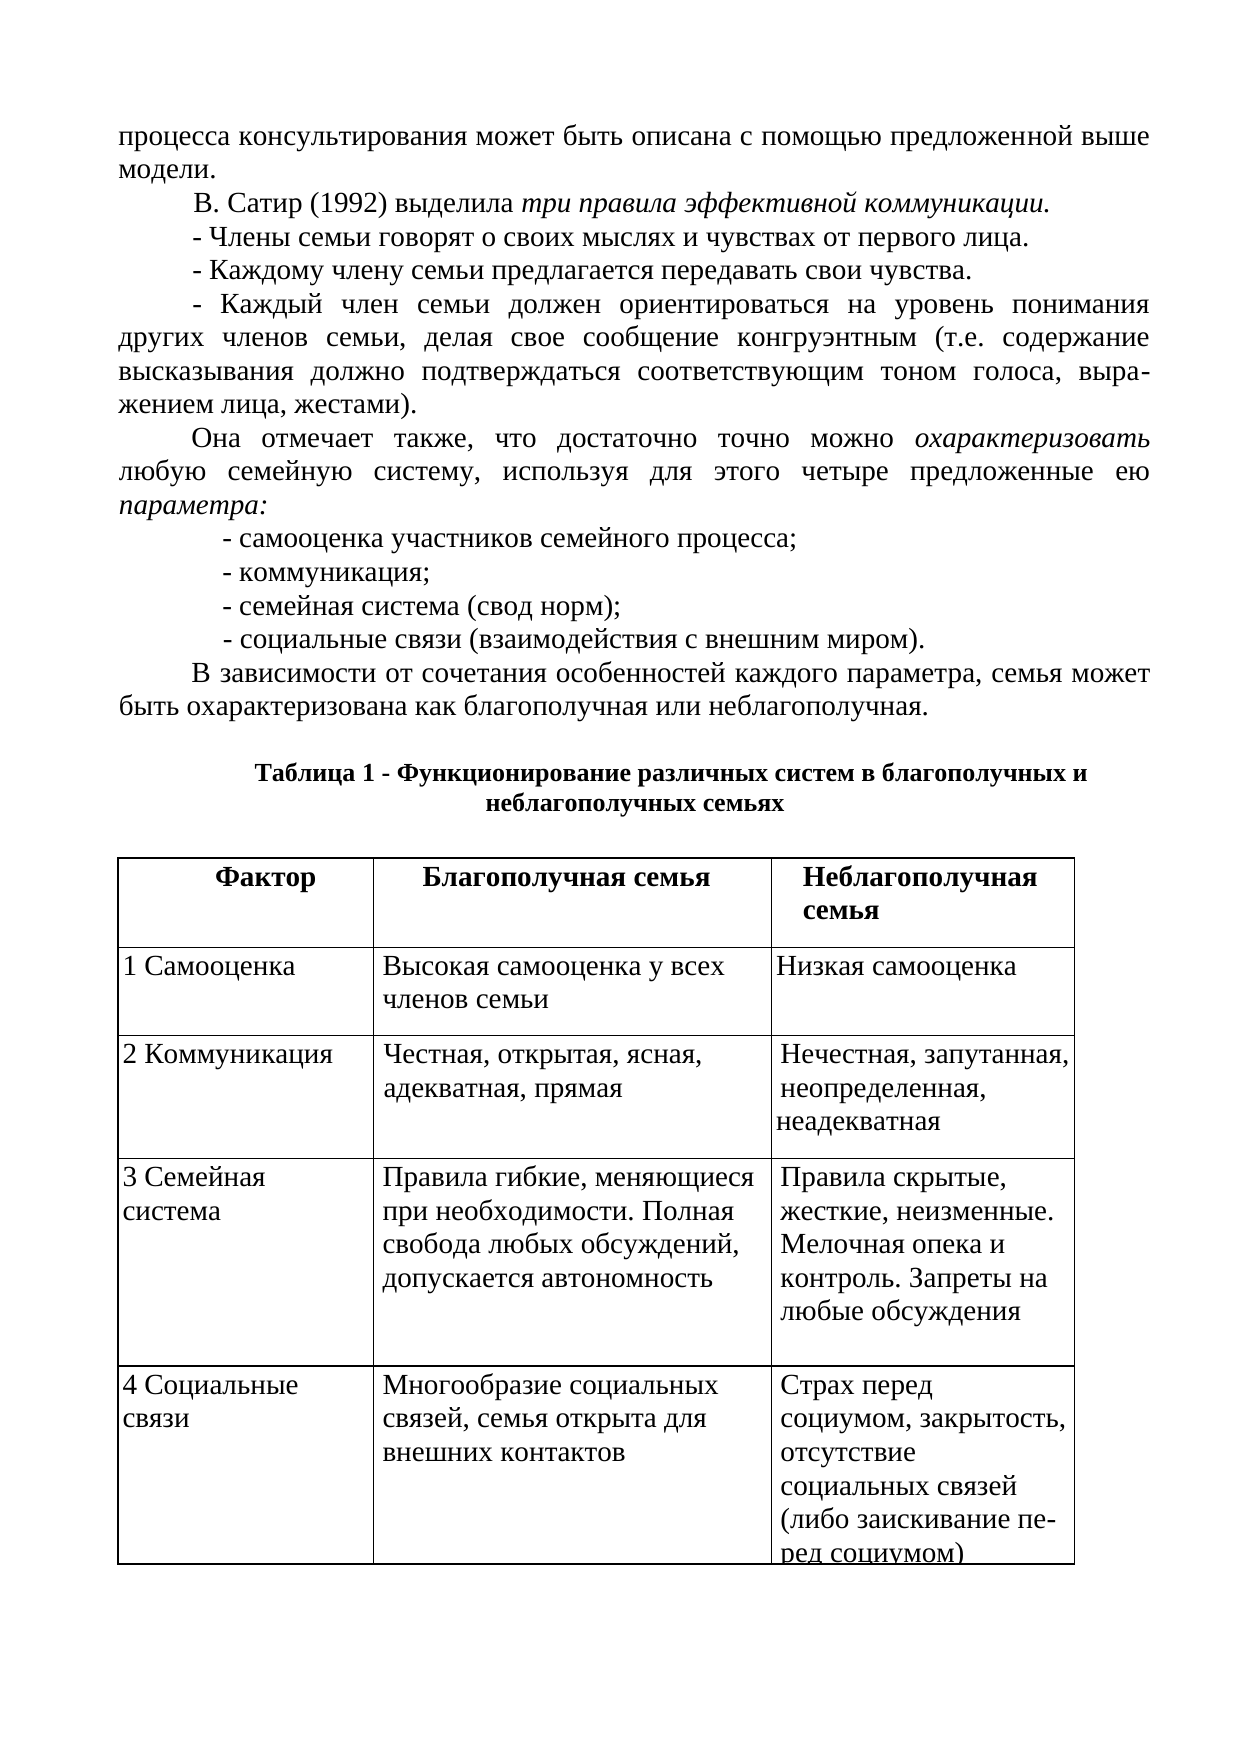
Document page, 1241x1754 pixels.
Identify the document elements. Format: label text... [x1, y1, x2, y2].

table_cell 1 Самооценка [119, 948, 373, 1035]
text Она отмечает также, что достаточно точно можно охарактеризовать любую семейную систему, используя для этого четыре предложенные ею параметра: [119, 420, 1150, 521]
table_header Благополучная семья [374, 859, 771, 947]
table_cell 3 Семейная система [119, 1159, 373, 1365]
text - коммуникация; [222, 554, 1152, 588]
text - семейная система (свод норм); [222, 588, 1152, 621]
table_cell Низкая самооценка [772, 948, 1074, 1035]
table_cell Высокая самооценка у всех членов семьи [374, 948, 771, 1035]
table_header Неблагополучная семья [772, 859, 1074, 947]
text В. Сатир (1992) выделила три правила эффективной коммуникации. [118, 185, 1150, 219]
text - социальные связи (взаимодействия с внешним миром). [150, 621, 1152, 655]
table_cell 4 Социальные связи [119, 1367, 373, 1563]
table_header Фактор [119, 859, 373, 947]
table_cell Нечестная, запутанная, неопределенная, неадекватная [772, 1036, 1074, 1158]
text В зависимости от сочетания особенностей каждого параметра, семья может быть охарактеризована как благополучная или неблагополучная. [119, 655, 1150, 722]
text - Члены семьи говорят о своих мыслях и чувствах от первого лица. [118, 219, 1150, 252]
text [118, 118, 1150, 185]
table_cell Страх перед социумом, закрытость, отсутствие социальных связей (либо заискивание перед социумом) [772, 1367, 1074, 1563]
text - Каждому члену семьи предлагается передавать свои чувства. [118, 252, 1150, 286]
table_cell Правила гибкие, меняющиеся при необходимости. Полная свобода любых обсуждений, допускается автономность [374, 1159, 771, 1365]
text - самооценка участников семейного процесса; [222, 521, 1152, 554]
table_cell Правила скрытые, жесткие, неизменные. Мелочная опека и контроль. Запреты на любые обсуждения [772, 1159, 1074, 1365]
table_cell Честная, открытая, ясная, адекватная, прямая [374, 1036, 771, 1158]
table_cell 2 Коммуникация [119, 1036, 373, 1158]
text Таблица 1 - Функционирование различных систем в благополучных и неблагополучных семьях [119, 757, 1151, 817]
text - Каждый член семьи должен ориентироваться на уровень понимания других членов семьи, делая свое сообщение конгруэнтным (т.е. содержание высказывания должно подтверждаться соответствующим тоном голоса, выражением лица, жестами). [118, 286, 1150, 420]
table_cell Многообразие социальных связей, семья открыта для внешних контактов [374, 1367, 771, 1563]
